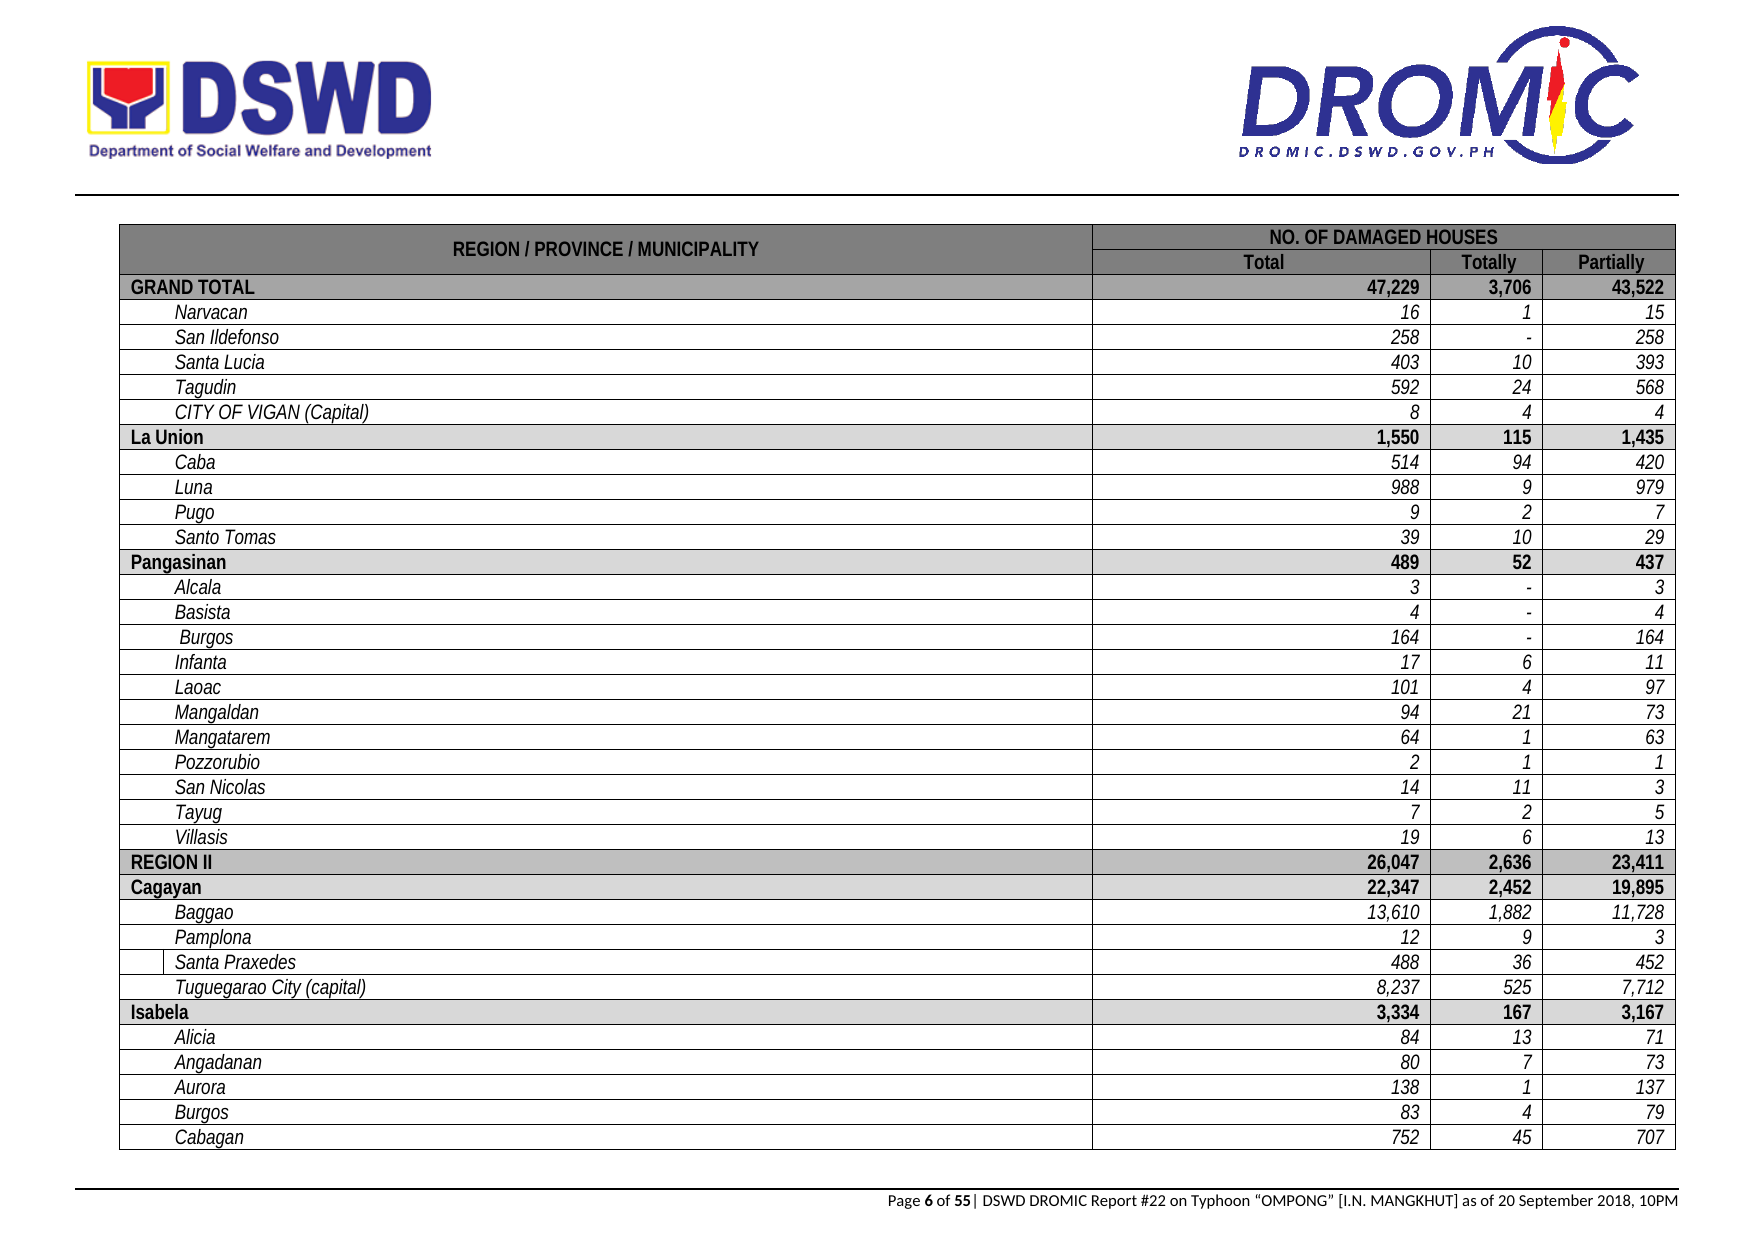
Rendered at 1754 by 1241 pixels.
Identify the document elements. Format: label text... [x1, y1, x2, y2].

picture [75, 58, 444, 164]
table_cell Pugo [163, 500, 1092, 524]
table_cell 2 [1431, 800, 1542, 824]
table_cell San Nicolas [163, 775, 1092, 799]
table_cell 514 [1093, 450, 1430, 474]
table_cell [120, 1100, 163, 1124]
table_header REGION / PROVINCE / MUNICIPALITY [120, 225, 1092, 274]
table_cell [120, 300, 163, 324]
table_cell 393 [1543, 350, 1675, 374]
table_cell 101 [1093, 675, 1430, 699]
table_cell - [1431, 600, 1542, 624]
table_cell 2 [1431, 500, 1542, 524]
table_cell 1,435 [1543, 425, 1675, 449]
table_cell [120, 450, 163, 474]
table_cell 258 [1543, 325, 1675, 349]
table_cell Santo Tomas [163, 525, 1092, 549]
table_cell 19,895 [1543, 875, 1675, 899]
table_cell 403 [1093, 350, 1430, 374]
table_cell 4 [1431, 1100, 1542, 1124]
table_cell 258 [1093, 325, 1430, 349]
table_cell Laoac [163, 675, 1092, 699]
table_cell 6 [1431, 650, 1542, 674]
table_cell [120, 650, 163, 674]
table_cell [120, 925, 163, 949]
table_cell La Union [120, 425, 1092, 449]
table_cell 420 [1543, 450, 1675, 474]
table_cell 3,334 [1093, 1000, 1430, 1024]
table_cell 22,347 [1093, 875, 1430, 899]
table_cell [120, 625, 163, 649]
table_cell 3 [1093, 575, 1430, 599]
table_cell 10 [1431, 350, 1542, 374]
table_cell 164 [1543, 625, 1675, 649]
table_cell 988 [1093, 475, 1430, 499]
table_cell 1 [1543, 750, 1675, 774]
table_cell [120, 950, 163, 974]
table_cell 45 [1431, 1125, 1542, 1149]
table_cell Basista [163, 600, 1092, 624]
table_cell 71 [1543, 1025, 1675, 1049]
table_cell 4 [1543, 400, 1675, 424]
table_cell 11 [1543, 650, 1675, 674]
table_cell 137 [1543, 1075, 1675, 1099]
table_cell 23,411 [1543, 850, 1675, 874]
table_cell 83 [1093, 1100, 1430, 1124]
table_cell Villasis [163, 825, 1092, 849]
table_cell 3 [1543, 925, 1675, 949]
table_cell 64 [1093, 725, 1430, 749]
table_cell 2 [1093, 750, 1430, 774]
table_cell Aurora [163, 1075, 1092, 1099]
table_cell 29 [1543, 525, 1675, 549]
table_cell 1,882 [1431, 900, 1542, 924]
table_cell 52 [1431, 550, 1542, 574]
table_cell 8,237 [1093, 975, 1430, 999]
table_cell Burgos [163, 1100, 1092, 1124]
table_cell 80 [1093, 1050, 1430, 1074]
table_cell 36 [1431, 950, 1542, 974]
table_cell [120, 1125, 163, 1149]
table_cell 9 [1431, 475, 1542, 499]
table_cell Baggao [163, 900, 1092, 924]
table_cell Alicia [163, 1025, 1092, 1049]
table_cell 15 [1543, 300, 1675, 324]
table_cell [120, 975, 163, 999]
table_cell [120, 575, 163, 599]
table_cell 11 [1431, 775, 1542, 799]
table_cell 12 [1093, 925, 1430, 949]
table_cell 167 [1431, 1000, 1542, 1024]
table_cell [120, 750, 163, 774]
table_cell 43,522 [1543, 275, 1675, 299]
table_cell 79 [1543, 1100, 1675, 1124]
table_cell 452 [1543, 950, 1675, 974]
table_cell 73 [1543, 1050, 1675, 1074]
table_cell - [1431, 575, 1542, 599]
table_cell Caba [163, 450, 1092, 474]
table_cell 6 [1431, 825, 1542, 849]
table_cell Total [1093, 250, 1430, 274]
table_cell Cabagan [163, 1125, 1092, 1149]
table_cell 14 [1093, 775, 1430, 799]
table_cell Tayug [163, 800, 1092, 824]
table_cell 979 [1543, 475, 1675, 499]
table_cell Cagayan [120, 875, 1092, 899]
table_cell Mangaldan [163, 700, 1092, 724]
table_cell 1 [1431, 300, 1542, 324]
table_cell [120, 400, 163, 424]
table_header NO. OF DAMAGED HOUSES [1093, 225, 1675, 249]
table_cell Tagudin [163, 375, 1092, 399]
table_cell [120, 325, 163, 349]
table_cell 115 [1431, 425, 1542, 449]
table_cell [120, 375, 163, 399]
table_cell Tuguegarao City (capital) [163, 975, 1092, 999]
table_cell 9 [1431, 925, 1542, 949]
table_cell 47,229 [1093, 275, 1430, 299]
table_cell Infanta [163, 650, 1092, 674]
table_cell [120, 350, 163, 374]
table_cell 3 [1543, 775, 1675, 799]
table_cell Pangasinan [120, 550, 1092, 574]
table_cell 1 [1431, 750, 1542, 774]
picture [1231, 25, 1644, 163]
table_cell [120, 1075, 163, 1099]
table_cell 2,452 [1431, 875, 1542, 899]
table_cell Burgos [163, 625, 1092, 649]
table_cell 3,167 [1543, 1000, 1675, 1024]
table_cell 63 [1543, 725, 1675, 749]
table_cell [120, 600, 163, 624]
table_cell 3 [1543, 575, 1675, 599]
table_cell 94 [1431, 450, 1542, 474]
table_cell [120, 775, 163, 799]
table_cell 4 [1431, 400, 1542, 424]
table_cell 1,550 [1093, 425, 1430, 449]
table_cell Isabela [120, 1000, 1092, 1024]
table_cell 138 [1093, 1075, 1430, 1099]
table_cell [120, 825, 163, 849]
table_cell Santa Lucia [163, 350, 1092, 374]
table_cell Luna [163, 475, 1092, 499]
table_cell 568 [1543, 375, 1675, 399]
table_cell 9 [1093, 500, 1430, 524]
table_cell GRAND TOTAL [120, 275, 1092, 299]
table_cell [120, 900, 163, 924]
table_cell 164 [1093, 625, 1430, 649]
table_cell Mangatarem [163, 725, 1092, 749]
table_cell Alcala [163, 575, 1092, 599]
table_cell [120, 1050, 163, 1074]
table_cell 84 [1093, 1025, 1430, 1049]
table_cell Santa Praxedes [164, 950, 1092, 974]
table_cell 10 [1431, 525, 1542, 549]
table_cell 4 [1093, 600, 1430, 624]
table_cell 39 [1093, 525, 1430, 549]
table_cell 7 [1093, 800, 1430, 824]
table_cell 21 [1431, 700, 1542, 724]
table_cell San Ildefonso [163, 325, 1092, 349]
table_cell 7,712 [1543, 975, 1675, 999]
table_cell [120, 725, 163, 749]
table_cell 73 [1543, 700, 1675, 724]
table_cell [120, 700, 163, 724]
table_cell 4 [1431, 675, 1542, 699]
table_cell REGION II [120, 850, 1092, 874]
table_cell - [1431, 325, 1542, 349]
table_cell 7 [1543, 500, 1675, 524]
table_cell CITY OF VIGAN (Capital) [163, 400, 1092, 424]
table_cell [120, 1025, 163, 1049]
table_cell 488 [1093, 950, 1430, 974]
table_cell Partially [1543, 250, 1675, 274]
table_cell 437 [1543, 550, 1675, 574]
table_cell [120, 475, 163, 499]
table_cell 19 [1093, 825, 1430, 849]
table_cell 97 [1543, 675, 1675, 699]
table_cell 3,706 [1431, 275, 1542, 299]
table_cell 17 [1093, 650, 1430, 674]
table_cell 592 [1093, 375, 1430, 399]
table_cell [120, 525, 163, 549]
table_cell 5 [1543, 800, 1675, 824]
table_cell [120, 675, 163, 699]
table_cell - [1431, 625, 1542, 649]
table_cell 2,636 [1431, 850, 1542, 874]
table_cell 13,610 [1093, 900, 1430, 924]
table_cell Angadanan [163, 1050, 1092, 1074]
table_cell 7 [1431, 1050, 1542, 1074]
table_cell 1 [1431, 725, 1542, 749]
table_cell 24 [1431, 375, 1542, 399]
table_cell 16 [1093, 300, 1430, 324]
table_cell Pamplona [163, 925, 1092, 949]
table_cell [120, 500, 163, 524]
table_cell 26,047 [1093, 850, 1430, 874]
table_cell Totally [1431, 250, 1542, 274]
table_cell Narvacan [163, 300, 1092, 324]
table_cell 525 [1431, 975, 1542, 999]
table_cell 13 [1431, 1025, 1542, 1049]
table_cell 752 [1093, 1125, 1430, 1149]
table_cell 489 [1093, 550, 1430, 574]
table_cell [120, 800, 163, 824]
table_cell 1 [1431, 1075, 1542, 1099]
table_cell 13 [1543, 825, 1675, 849]
table_cell 707 [1543, 1125, 1675, 1149]
table_cell 11,728 [1543, 900, 1675, 924]
table_cell 94 [1093, 700, 1430, 724]
table_cell 4 [1543, 600, 1675, 624]
table_cell 8 [1093, 400, 1430, 424]
table_cell Pozzorubio [163, 750, 1092, 774]
